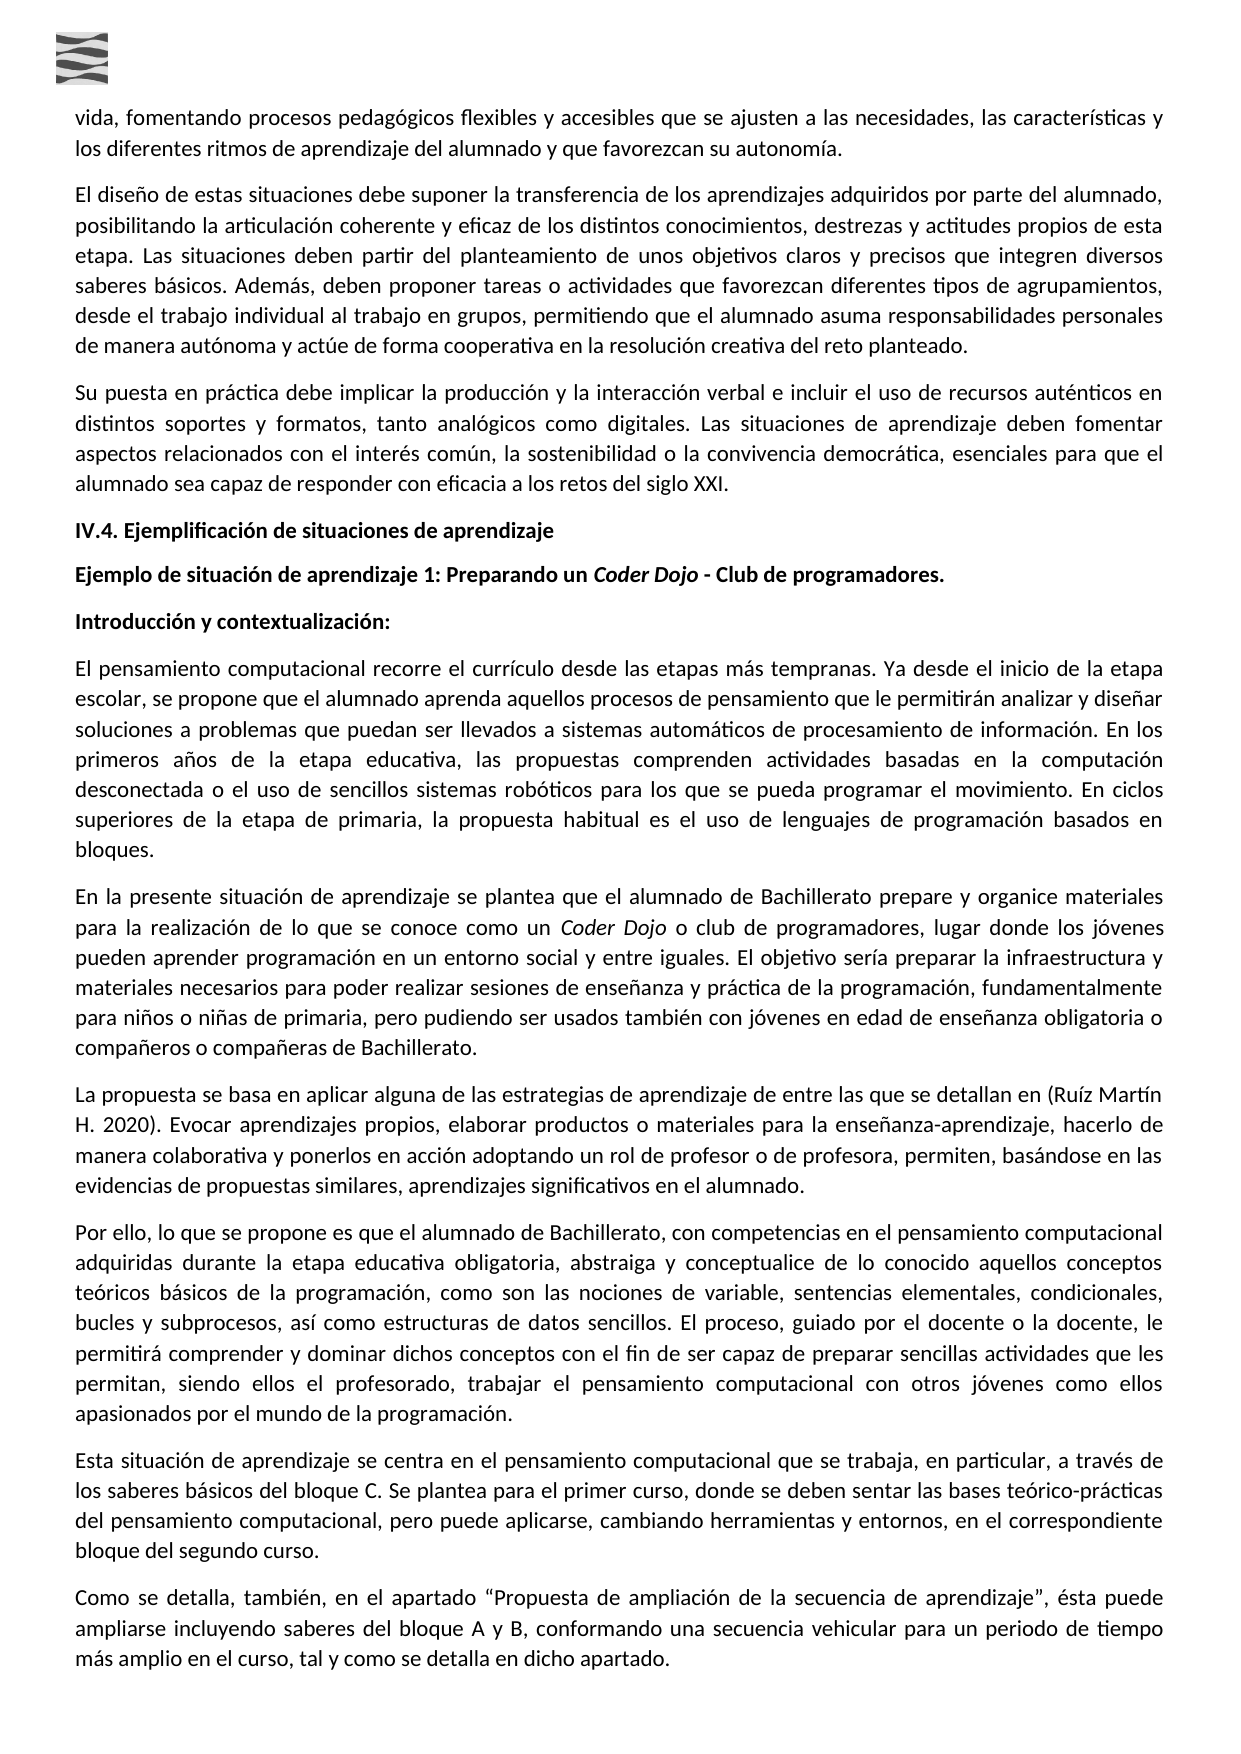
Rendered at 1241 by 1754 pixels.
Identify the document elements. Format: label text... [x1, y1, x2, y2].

text Introducción y contextualización: [75, 607, 1165, 636]
text Su puesta en práctica debe implicar la producción y la interacción verbal e incluir el uso de recursos auténticos en distintos soportes y formatos, tanto analógicos como digitales. Las situaciones de aprendizaje deben fomentar aspectos relacionados con el interés común, la sostenibilidad o la convivencia democrática, esenciales para que el alumnado sea capaz de responder con eficacia a los retos del siglo XXI. [75, 378, 1165, 497]
text Ejemplo de situación de aprendizaje 1: Preparando un Coder Dojo - Club de programadores. [75, 561, 1165, 589]
text IV.4. Ejemplificación de situaciones de aprendizaje [75, 516, 1165, 544]
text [75, 103, 1165, 162]
text En la presente situación de aprendizaje se plantea que el alumnado de Bachillerato prepare y organice materiales para la realización de lo que se conoce como un Coder Dojo o club de programadores, lugar donde los jóvenes pueden aprender programación en un entorno social y entre iguales. El objetivo sería preparar la infraestructura y materiales necesarios para poder realizar sesiones de enseñanza y práctica de la programación, fundamentalmente para niños o niñas de primaria, pero pudiendo ser usados también con jóvenes en edad de enseñanza obligatoria o compañeros o compañeras de Bachillerato. [75, 882, 1165, 1062]
text Como se detalla, también, en el apartado “Propuesta de ampliación de la secuencia de aprendizaje”, ésta puede ampliarse incluyendo saberes del bloque A y B, conformando una secuencia vehicular para un periodo de tiempo más amplio en el curso, tal y como se detalla en dicho apartado. [75, 1583, 1165, 1672]
text El pensamiento computacional recorre el currículo desde las etapas más tempranas. Ya desde el inicio de la etapa escolar, se propone que el alumnado aprenda aquellos procesos de pensamiento que le permitirán analizar y diseñar soluciones a problemas que puedan ser llevados a sistemas automáticos de procesamiento de información. En los primeros años de la etapa educativa, las propuestas comprenden actividades basadas en la computación desconectada o el uso de sencillos sistemas robóticos para los que se pueda programar el movimiento. En ciclos superiores de la etapa de primaria, la propuesta habitual es el uso de lenguajes de programación basados en bloques. [75, 654, 1165, 864]
text El diseño de estas situaciones debe suponer la transferencia de los aprendizajes adquiridos por parte del alumnado, posibilitando la articulación coherente y eficaz de los distintos conocimientos, destrezas y actitudes propios de esta etapa. Las situaciones deben partir del planteamiento de unos objetivos claros y precisos que integren diversos saberes básicos. Además, deben proponer tareas o actividades que favorezcan diferentes tipos de agrupamientos, desde el trabajo individual al trabajo en grupos, permitiendo que el alumnado asuma responsabilidades personales de manera autónoma y actúe de forma cooperativa en la resolución creativa del reto planteado. [75, 181, 1165, 359]
text La propuesta se basa en aplicar alguna de las estrategias de aprendizaje de entre las que se detallan en (Ruíz Martín H. 2020). Evocar aprendizajes propios, elaborar productos o materiales para la enseñanza-aprendizaje, hacerlo de manera colaborativa y ponerlos en acción adoptando un rol de profesor o de profesora, permiten, basándose en las evidencias de propuestas similares, aprendizajes significativos en el alumnado. [75, 1080, 1165, 1199]
text Por ello, lo que se propone es que el alumnado de Bachillerato, con competencias en el pensamiento computacional adquiridas durante la etapa educativa obligatoria, abstraiga y conceptualice de lo conocido aquellos conceptos teóricos básicos de la programación, como son las nociones de variable, sentencias elementales, condicionales, bucles y subprocesos, así como estructuras de datos sencillos. El proceso, guiado por el docente o la docente, le permitirá comprender y dominar dichos conceptos con el fin de ser capaz de preparar sencillas actividades que les permitan, siendo ellos el profesorado, trabajar el pensamiento computacional con otros jóvenes como ellos apasionados por el mundo de la programación. [75, 1218, 1165, 1427]
text Esta situación de aprendizaje se centra en el pensamiento computacional que se trabaja, en particular, a través de los saberes básicos del bloque C. Se plantea para el primer curso, donde se deben sentar las bases teórico-prácticas del pensamiento computacional, pero puede aplicarse, cambiando herramientas y entornos, en el correspondiente bloque del segundo curso. [75, 1446, 1165, 1565]
